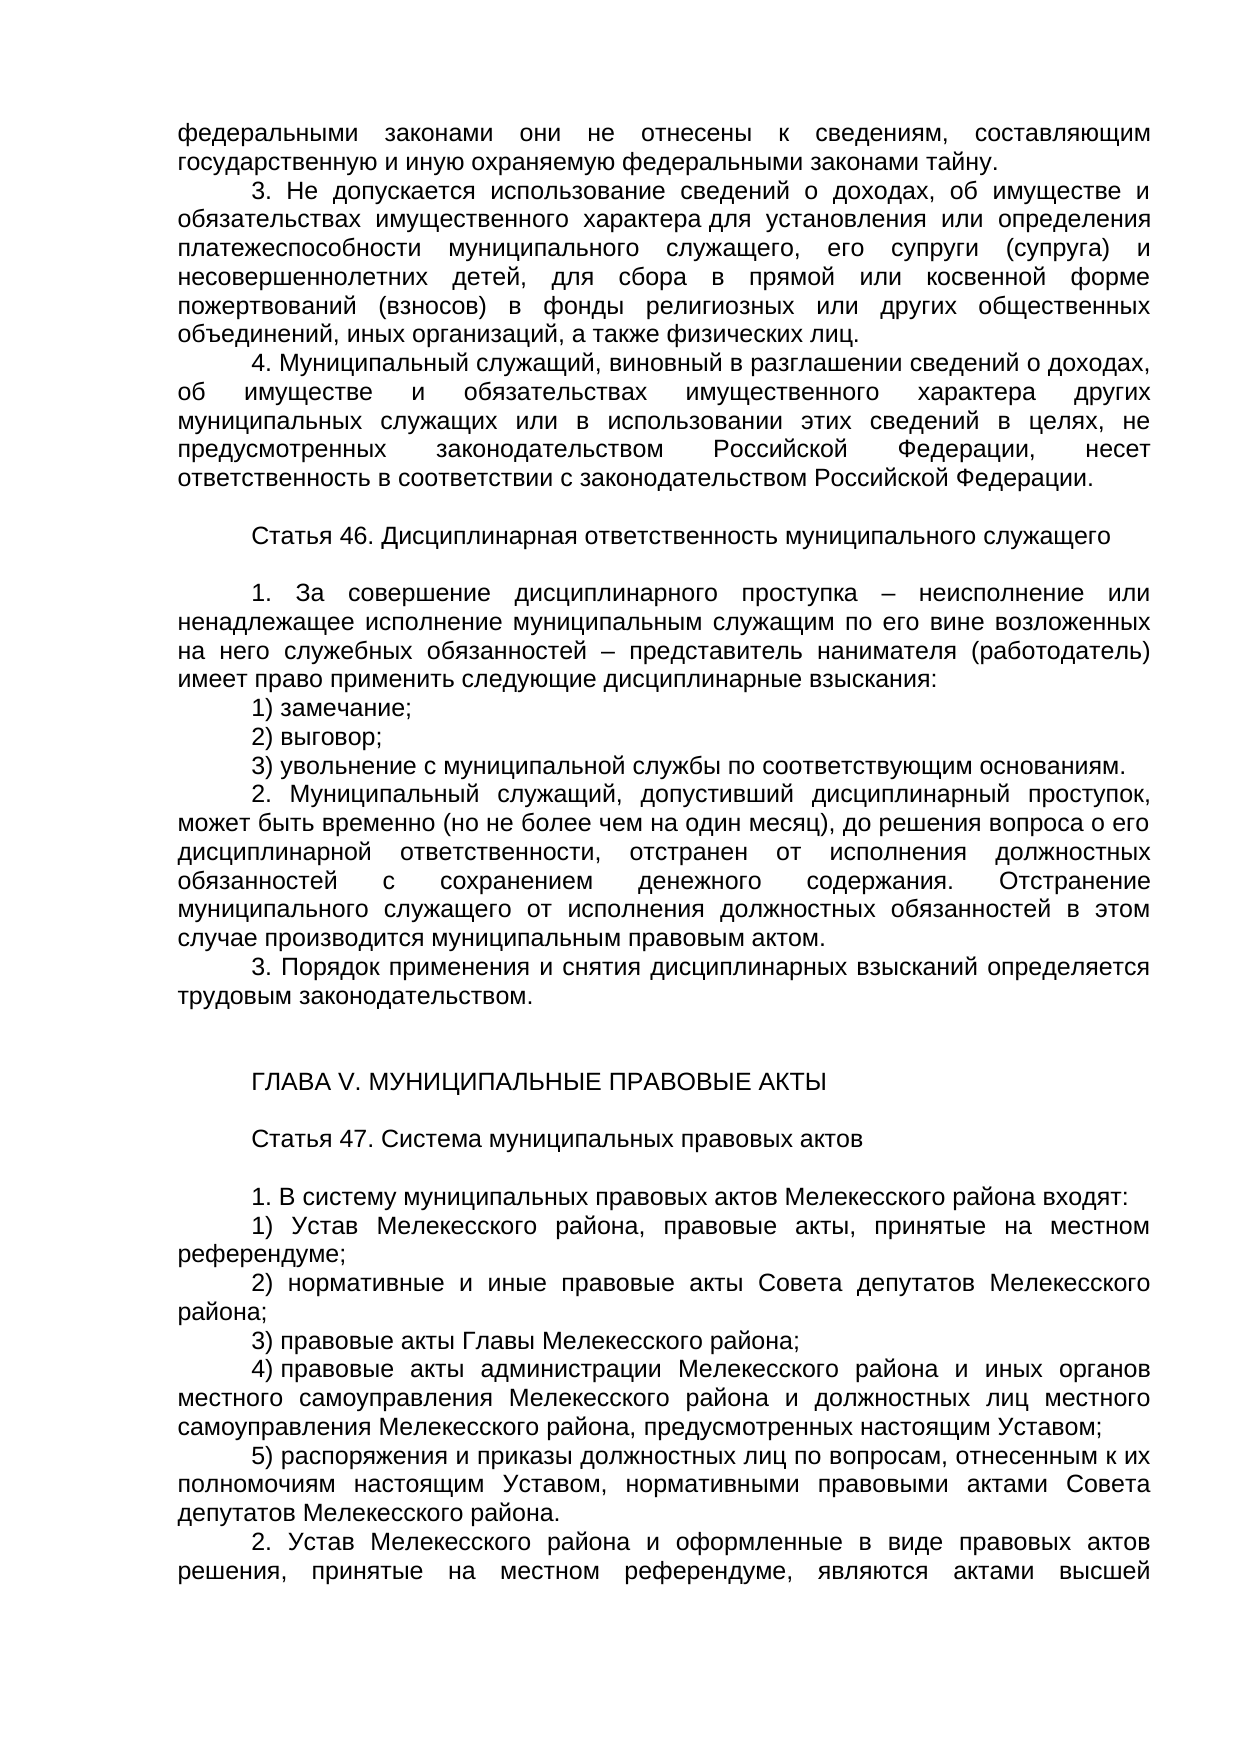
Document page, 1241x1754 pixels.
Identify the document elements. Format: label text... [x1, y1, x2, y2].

text 3. Порядок применения и снятия дисциплинарных взысканий определяется трудовым законодательством. [177, 952, 1152, 1009]
text 4) правовые акты администрации Мелекесского района и иных органов местного самоуправления Мелекесского района и должностных лиц местного самоуправления Мелекесского района, предусмотренных настоящим Уставом; [177, 1354, 1152, 1441]
text Статья 46. Дисциплинарная ответственность муниципального служащего [177, 521, 1152, 549]
text 1. За совершение дисциплинарного проступка – неисполнение или ненадлежащее исполнение муниципальным служащим по его вине возложенных на него служебных обязанностей – представитель нанимателя (работодатель) имеет право применить следующие дисциплинарные взыскания: [177, 578, 1152, 693]
text Статья 47. Система муниципальных правовых актов [177, 1124, 1152, 1153]
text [177, 1527, 1152, 1584]
text 1) замечание; [177, 693, 1152, 722]
text 3) увольнение с муниципальной службы по соответствующим основаниям. [177, 751, 1152, 779]
text 3. Не допускается использование сведений о доходах, об имуществе и обязательствах имущественного характера для установления или определения платежеспособности муниципального служащего, его супруги (супруга) и несовершеннолетних детей, для сбора в прямой или косвенной форме пожертвований (взносов) в фонды религиозных или других общественных объединений, иных организаций, а также физических лиц. [177, 176, 1152, 348]
text 1. В систему муниципальных правовых актов Мелекесского района входят: [177, 1182, 1152, 1211]
text 2) нормативные и иные правовые акты Совета депутатов Мелекесского района; [177, 1268, 1152, 1326]
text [177, 118, 1152, 176]
text 2. Муниципальный служащий, допустивший дисциплинарный проступок, может быть временно (но не более чем на один месяц), до решения вопроса о его дисциплинарной ответственности, отстранен от исполнения должностных обязанностей с сохранением денежного содержания. Отстранение муниципального служащего от исполнения должностных обязанностей в этом случае производится муниципальным правовым актом. [177, 779, 1152, 952]
text 5) распоряжения и приказы должностных лиц по вопросам, отнесенным к их полномочиям настоящим Уставом, нормативными правовыми актами Совета депутатов Мелекесского района. [177, 1441, 1152, 1527]
text 3) правовые акты Главы Мелекесского района; [177, 1326, 1152, 1354]
text ГЛАВА V. МУНИЦИПАЛЬНЫЕ ПРАВОВЫЕ АКТЫ [177, 1067, 1152, 1096]
text 4. Муниципальный служащий, виновный в разглашении сведений о доходах, об имуществе и обязательствах имущественного характера других муниципальных служащих или в использовании этих сведений в целях, не предусмотренных законодательством Российской Федерации, несет ответственность в соответствии с законодательством Российской Федерации. [177, 348, 1152, 492]
text 1) Устав Мелекесского района, правовые акты, принятые на местном референдуме; [177, 1211, 1152, 1268]
text 2) выговор; [177, 722, 1152, 751]
